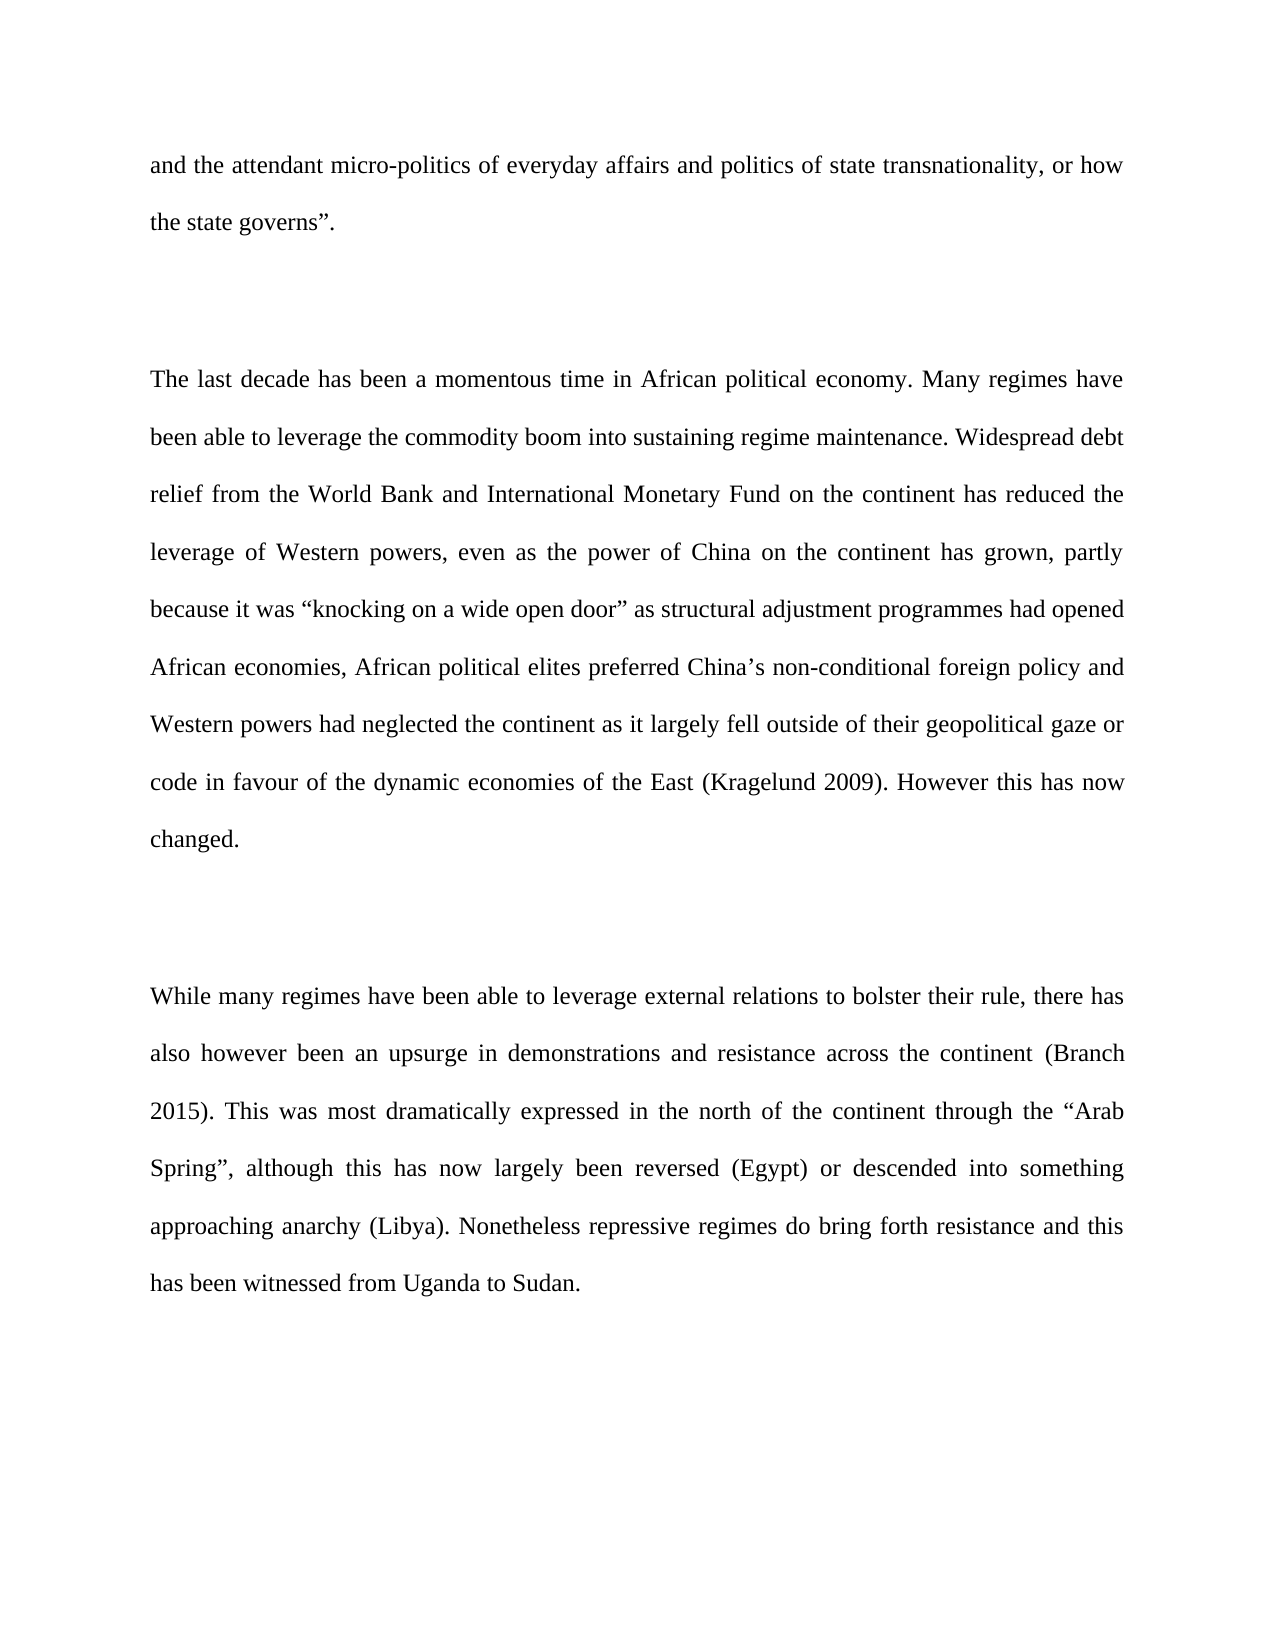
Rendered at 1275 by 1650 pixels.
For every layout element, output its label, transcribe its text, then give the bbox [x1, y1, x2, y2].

text While many regimes have been able to leverage external relations to bolster their rule, there has also however been an upsurge in demonstrations and resistance across the continent (Branch 2015). This was most dramatically expressed in the north of the continent through the “Arab Spring”, although this has now largely been reversed (Egypt) or descended into something approaching anarchy (Libya). Nonetheless repressive regimes do bring forth resistance and this has been witnessed from Uganda to Sudan. [150, 981, 1125, 1297]
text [150, 150, 1125, 236]
text The last decade has been a momentous time in African political economy. Many regimes have been able to leverage the commodity boom into sustaining regime maintenance. Widespread debt relief from the World Bank and International Monetary Fund on the continent has reduced the leverage of Western powers, even as the power of China on the continent has grown, partly because it was “knocking on a wide open door” as structural adjustment programmes had opened African economies, African political elites preferred China’s non-conditional foreign policy and Western powers had neglected the continent as it largely fell outside of their geopolitical gaze or code in favour of the dynamic economies of the East (Kragelund 2009). However this has now changed. [150, 364, 1125, 853]
